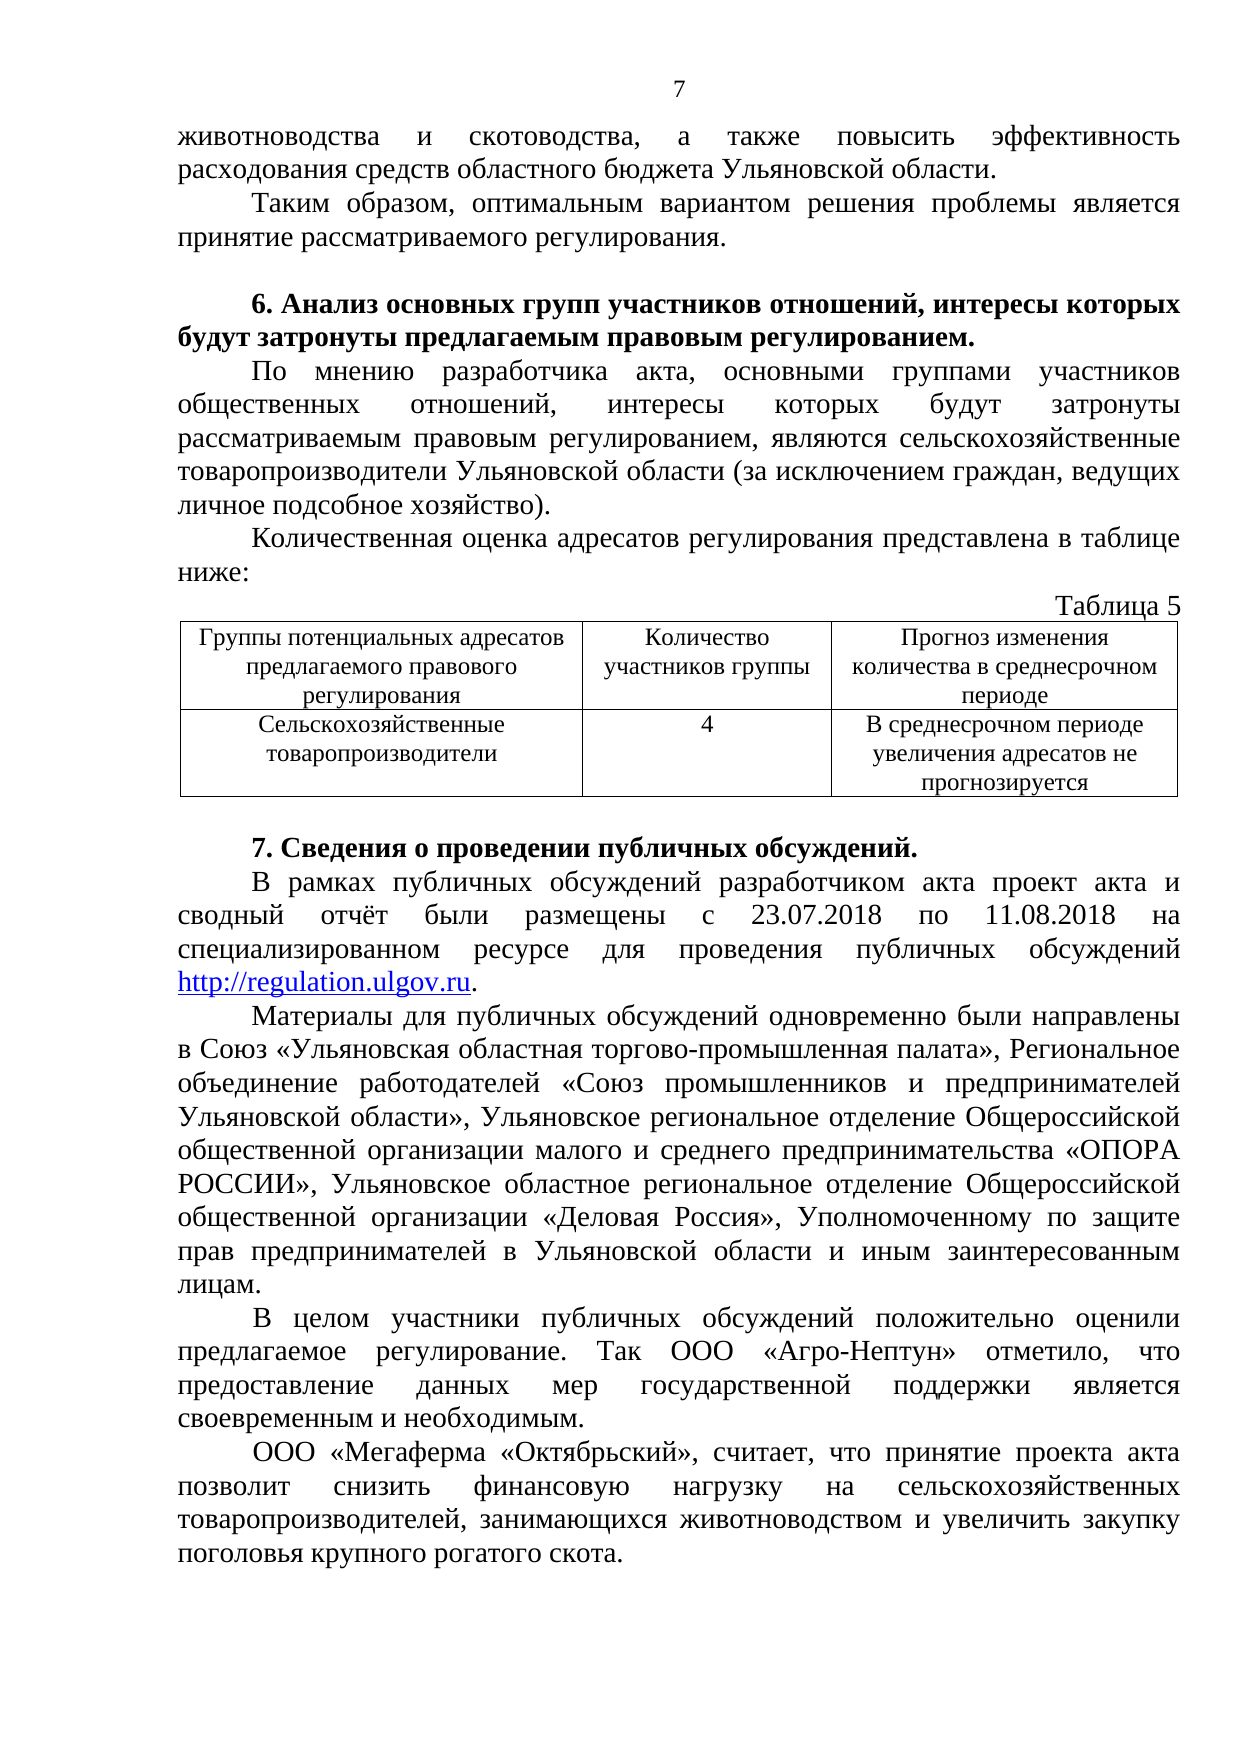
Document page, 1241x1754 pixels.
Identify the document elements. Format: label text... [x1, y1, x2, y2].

table_cell В среднесрочном периоде увеличения адресатов не прогнозируется [832, 710, 1177, 796]
table_cell Сельскохозяйственные товаропроизводители [181, 710, 582, 796]
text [177, 118, 1181, 185]
text Таблица 5 [177, 588, 1181, 621]
table_header Количество участников группы [583, 622, 831, 708]
text В рамках публичных обсуждений разработчиком акта проект акта и сводный отчёт были размещены с 23.07.2018 по 11.08.2018 на специализированном ресурсе для проведения публичных обсуждений http://regulation.ulgov.ru. [177, 864, 1181, 998]
text По мнению разработчика акта, основными группами участников общественных отношений, интересы которых будут затронуты рассматриваемым правовым регулированием, являются сельскохозяйственные товаропроизводители Ульяновской области (за исключением граждан, ведущих личное подсобное хозяйство). [177, 353, 1181, 521]
text 6. Анализ основных групп участников отношений, интересы которых будут затронуты предлагаемым правовым регулированием. [177, 286, 1181, 353]
table_cell 4 [583, 710, 831, 796]
table_header Прогноз изменения количества в среднесрочном периоде [832, 622, 1177, 708]
text Количественная оценка адресатов регулирования представлена в таблице ниже: [177, 521, 1181, 588]
table_header Группы потенциальных адресатов предлагаемого правового регулирования [181, 622, 582, 708]
text В целом участники публичных обсуждений положительно оценили предлагаемое регулирование. Так ООО «Агро-Нептун» отметило, что предоставление данных мер государственной поддержки является своевременным и необходимым. [177, 1300, 1181, 1434]
text 7. Сведения о проведении публичных обсуждений. [177, 830, 1181, 864]
text Материалы для публичных обсуждений одновременно были направлены в Союз «Ульяновская областная торгово-промышленная палата», Региональное объединение работодателей «Союз промышленников и предпринимателей Ульяновской области», Ульяновское региональное отделение Общероссийской общественной организации малого и среднего предпринимательства «ОПОРА РОССИИ», Ульяновское областное региональное отделение Общероссийской общественной организации «Деловая Россия», Уполномоченному по защите прав предпринимателей в Ульяновской области и иным заинтересованным лицам. [177, 998, 1181, 1300]
text Таким образом, оптимальным вариантом решения проблемы является принятие рассматриваемого регулирования. [177, 185, 1181, 252]
text ООО «Мегаферма «Октябрьский», считает, что принятие проекта акта позволит снизить финансовую нагрузку на сельскохозяйственных товаропроизводителей, занимающихся животноводством и увеличить закупку поголовья крупного рогатого скота. [177, 1434, 1181, 1568]
